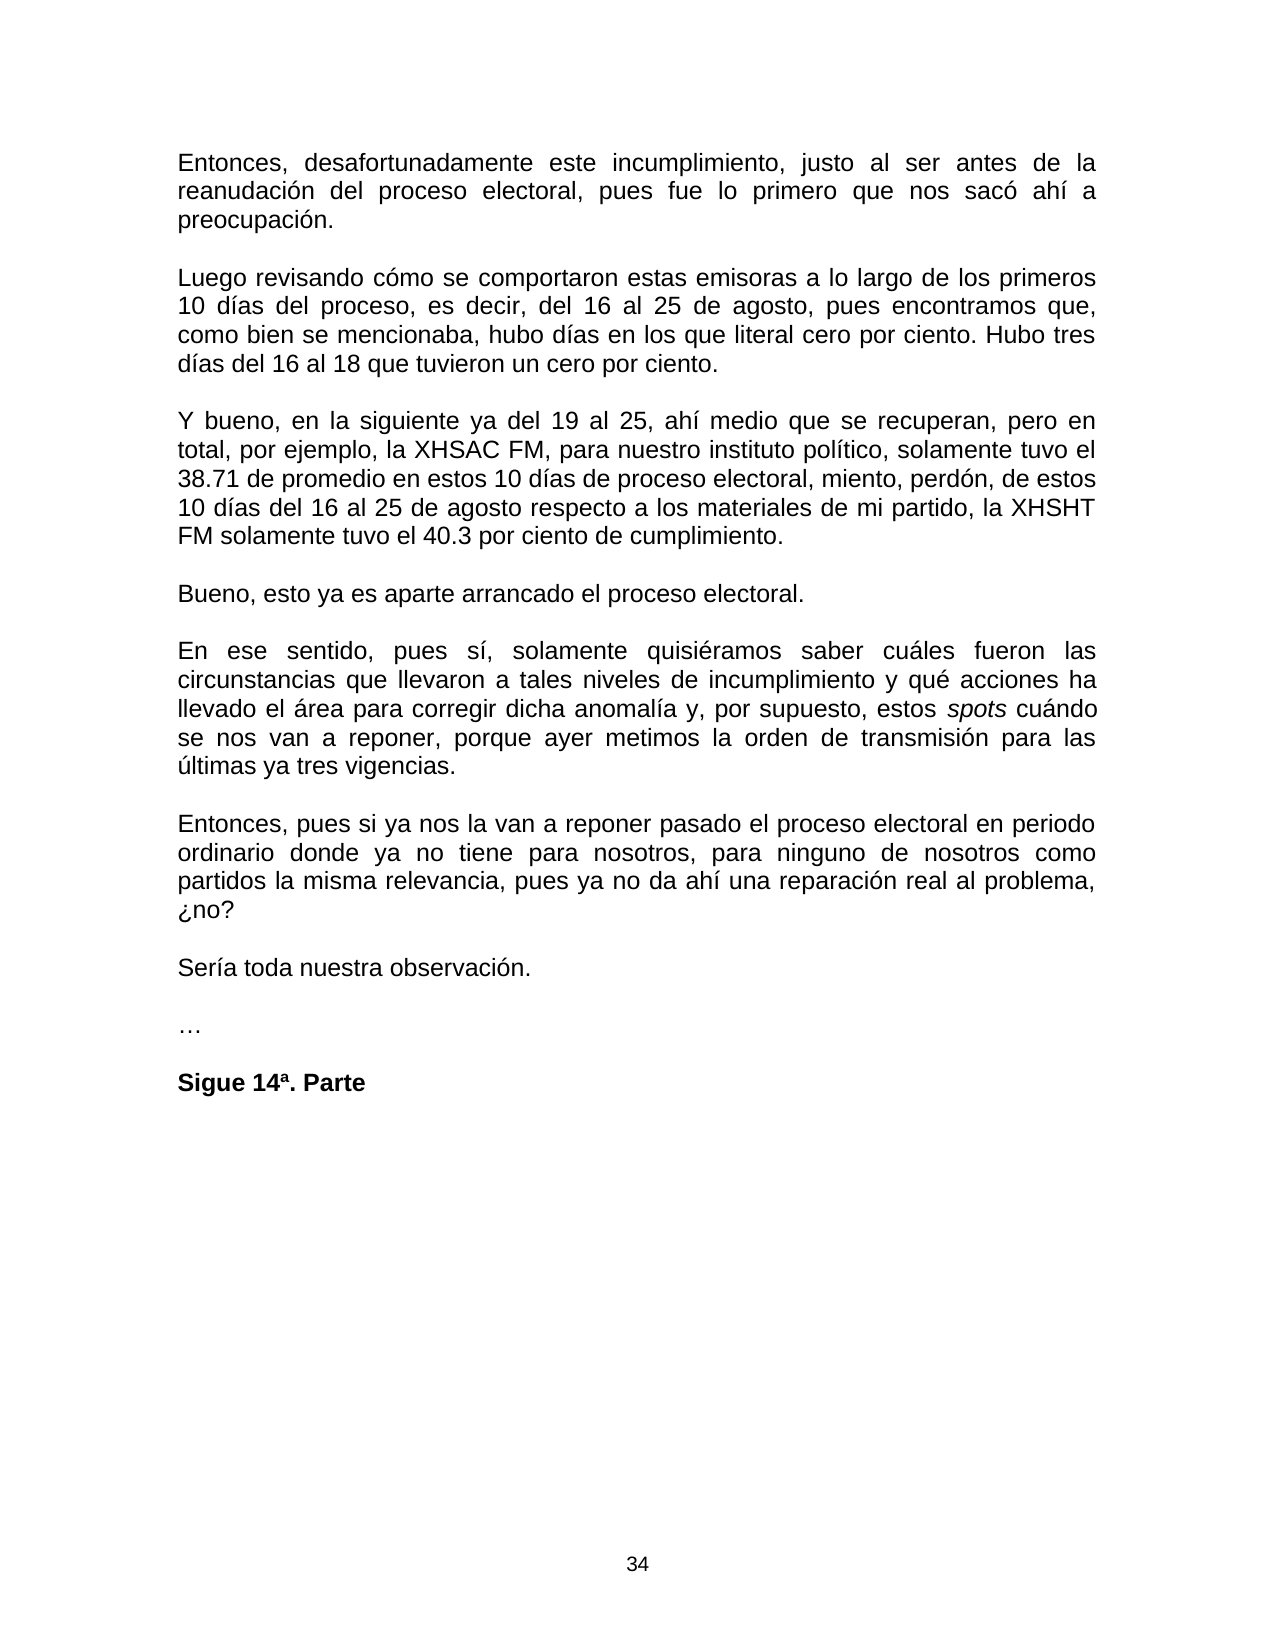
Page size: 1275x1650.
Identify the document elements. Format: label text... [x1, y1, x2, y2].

text Y bueno, en la siguiente ya del 19 al 25, ahí medio que se recuperan, pero en total, por ejemplo, la XHSAC FM, para nuestro instituto político, solamente tuvo el 38.71 de promedio en estos 10 días de proceso electoral, miento, perdón, de estos 10 días del 16 al 25 de agosto respecto a los materiales de mi partido, la XHSHT FM solamente tuvo el 40.3 por ciento de cumplimiento. [177, 406, 1098, 550]
text Bueno, esto ya es aparte arrancado el proceso electoral. [177, 579, 1098, 608]
text … [177, 1010, 1098, 1039]
text Sería toda nuestra observación. [177, 953, 1098, 981]
text Sigue 14ª. Parte [177, 1068, 1098, 1096]
text Entonces, desafortunadamente este incumplimiento, justo al ser antes de la reanudación del proceso electoral, pues fue lo primero que nos sacó ahí a preocupación. [177, 148, 1098, 234]
text Entonces, pues si ya nos la van a reponer pasado el proceso electoral en periodo ordinario donde ya no tiene para nosotros, para ninguno de nosotros como partidos la misma relevancia, pues ya no da ahí una reparación real al problema, ¿no? [177, 809, 1098, 924]
text Luego revisando cómo se comportaron estas emisoras a lo largo de los primeros 10 días del proceso, es decir, del 16 al 25 de agosto, pues encontramos que, como bien se mencionaba, hubo días en los que literal cero por ciento. Hubo tres días del 16 al 18 que tuvieron un cero por ciento. [177, 263, 1098, 378]
text En ese sentido, pues sí, solamente quisiéramos saber cuáles fueron las circunstancias que llevaron a tales niveles de incumplimiento y qué acciones ha llevado el área para corregir dicha anomalía y, por supuesto, estos spots cuándo se nos van a reponer, porque ayer metimos la orden de transmisión para las últimas ya tres vigencias. [177, 636, 1098, 780]
